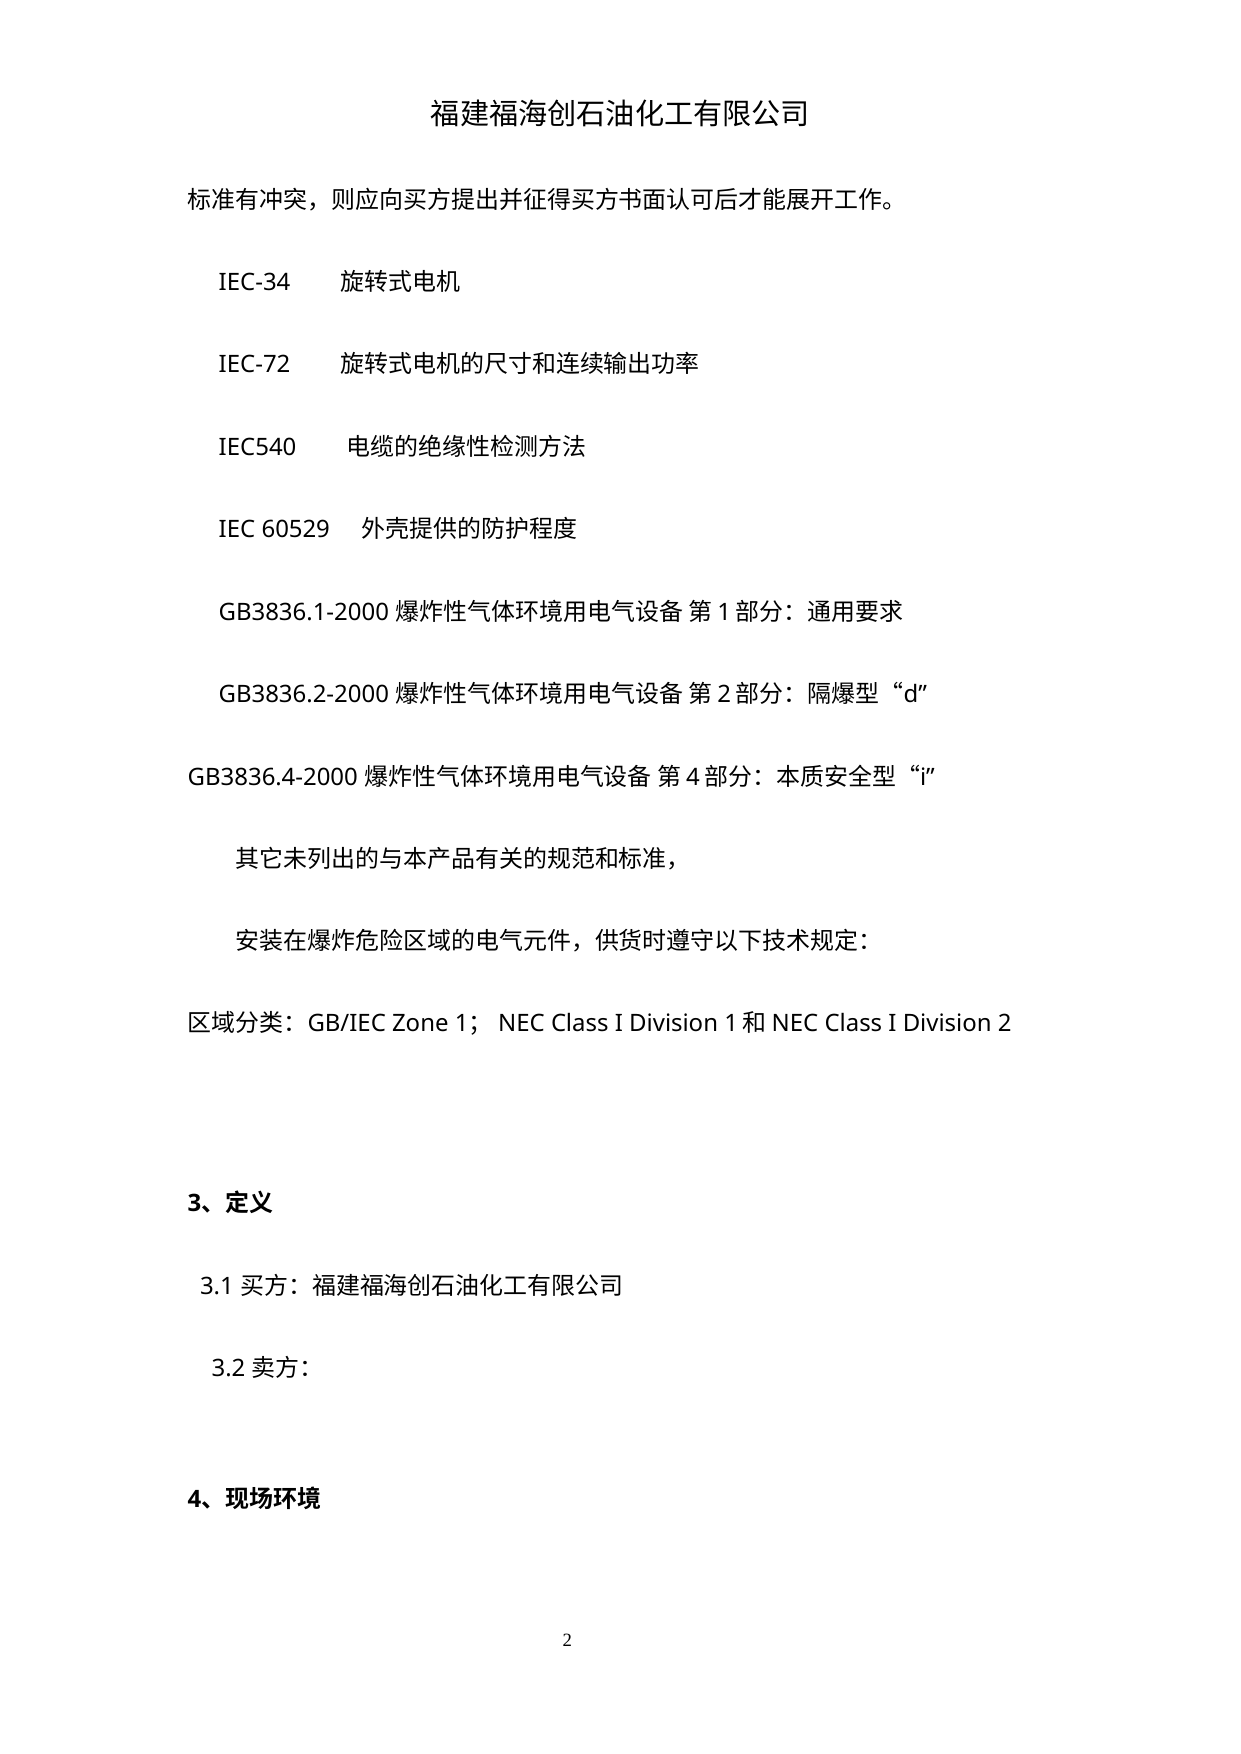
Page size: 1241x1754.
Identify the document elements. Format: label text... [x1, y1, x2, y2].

text 4、现场环境 [187, 1465, 1053, 1530]
text 3.2 卖方： [187, 1334, 1053, 1399]
text 区域分类：GB/IEC Zone 1； NEC Class I Division 1和NEC Class I Division 2 [187, 989, 1053, 1054]
text 安装在爆炸危险区域的电气元件，供货时遵守以下技术规定： [187, 907, 1053, 972]
text 3、定义 [187, 1169, 1053, 1234]
text IEC-72 旋转式电机的尺寸和连续输出功率 [187, 330, 1053, 395]
text GB3836.4-2000 爆炸性气体环境用电气设备 第4部分：本质安全型“i” [187, 742, 1053, 807]
text GB3836.2-2000 爆炸性气体环境用电气设备 第2部分：隔爆型“d” [187, 659, 1053, 724]
text IEC 60529 外壳提供的防护程度 [187, 495, 1053, 560]
text GB3836.1-2000 爆炸性气体环境用电气设备 第1部分：通用要求 [187, 577, 1053, 642]
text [187, 165, 1053, 230]
text IEC540 电缆的绝缘性检测方法 [187, 412, 1053, 477]
text 其它未列出的与本产品有关的规范和标准， [187, 824, 1053, 889]
text 3.1 买方：福建福海创石油化工有限公司 [187, 1251, 1053, 1316]
text IEC-34 旋转式电机 [187, 248, 1053, 313]
